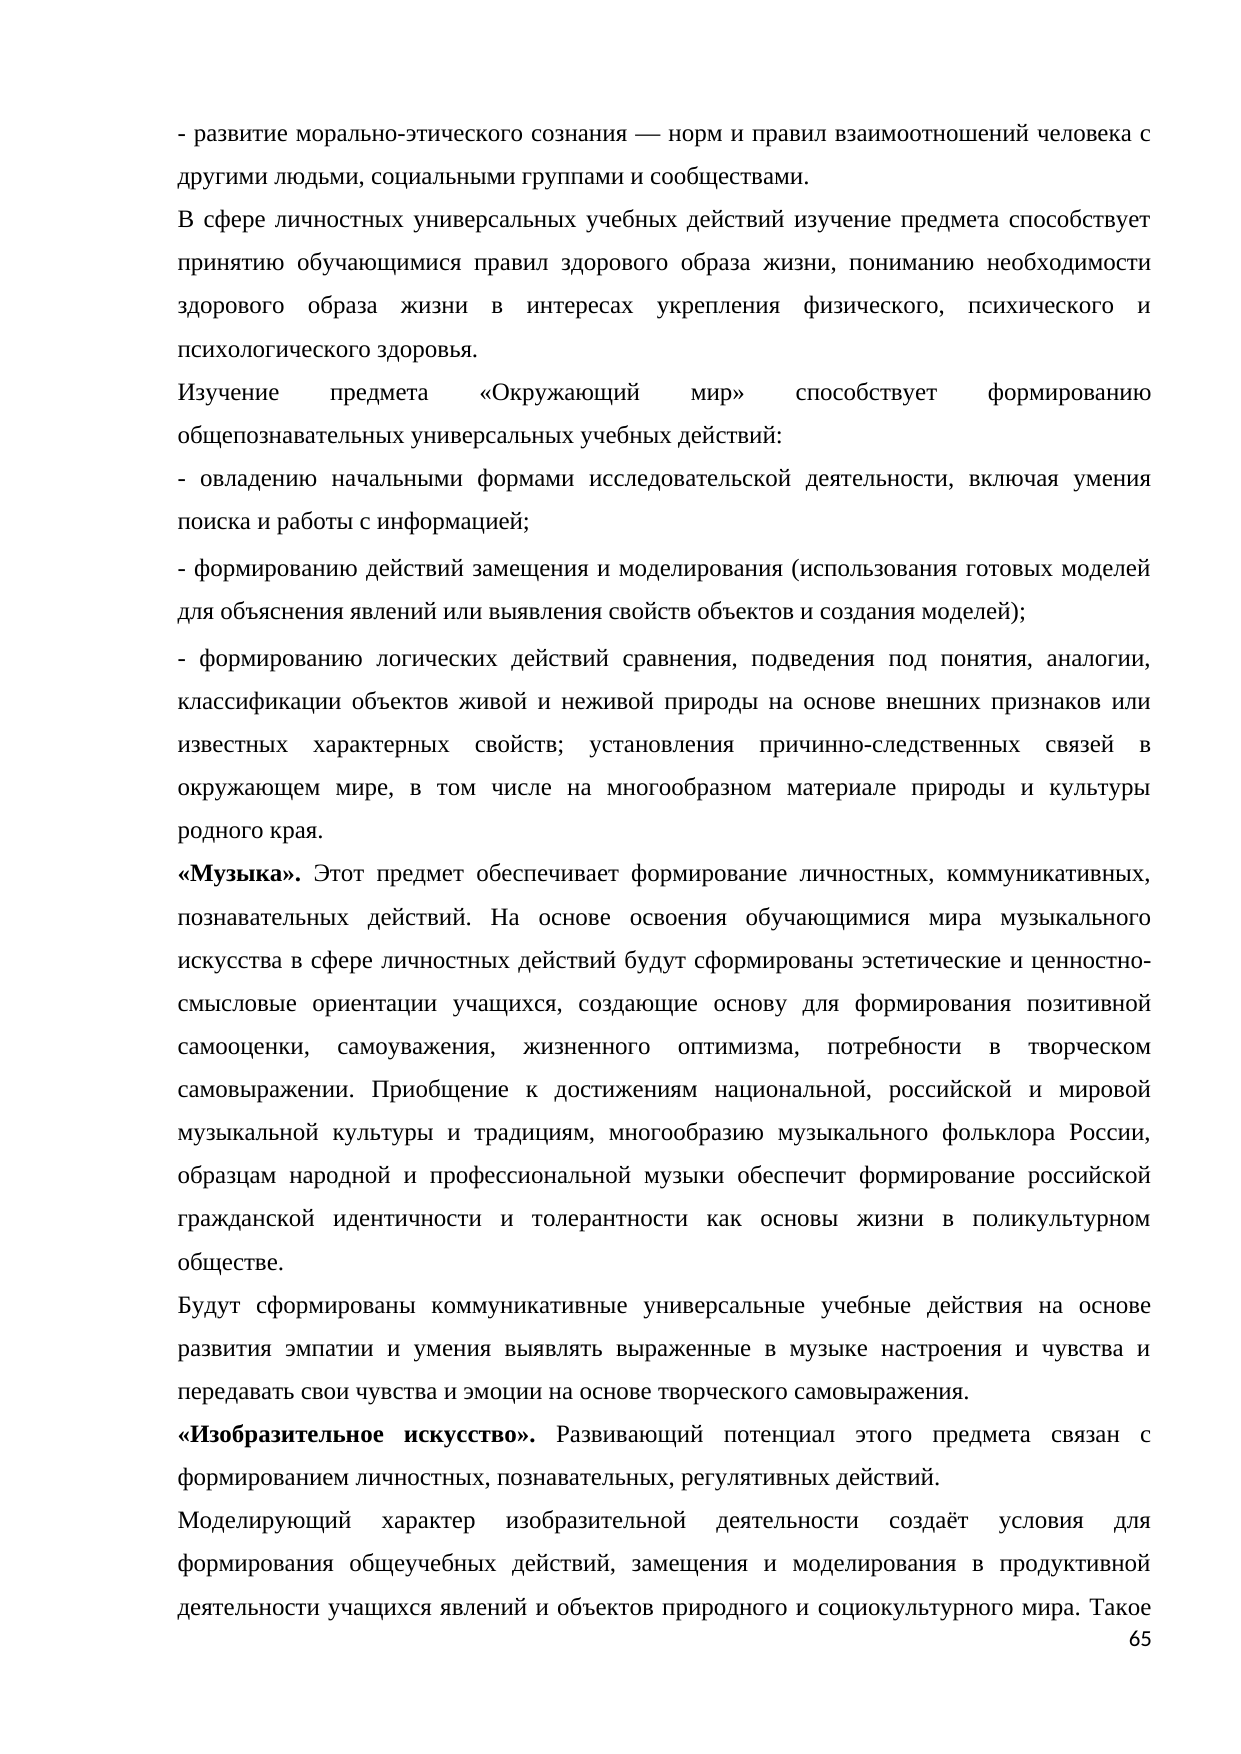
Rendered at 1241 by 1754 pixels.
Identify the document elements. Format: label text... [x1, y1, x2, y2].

text Изучение предмета «Окружающий мир» способствует формированию общепознавательных универсальных учебных действий: [177, 377, 1152, 449]
text «Музыка». Этот предмет обеспечивает формирование личностных, коммуникативных, познавательных действий. На основе освоения обучающимися мира музыкального искусства в сфере личностных действий будут сформированы эстетические и ценностно-смысловые ориентации учащихся, создающие основу для формирования позитивной самооценки, самоуважения, жизненного оптимизма, потребности в творческом самовыражении. Приобщение к достижениям национальной, российской и мировой музыкальной культуры и традициям, многообразию музыкального фольклора России, образцам народной и профессиональной музыки обеспечит формирование российской гражданской идентичности и толерантности как основы жизни в поликультурном обществе. [177, 858, 1152, 1275]
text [177, 1505, 1152, 1620]
text - развитие морально-этического сознания — норм и правил взаимоотношений человека с другими людьми, социальными группами и сообществами. [177, 118, 1152, 190]
text В сфере личностных универсальных учебных действий изучение предмета способствует принятию обучающимися правил здорового образа жизни, пониманию необходимости здорового образа жизни в интересах укрепления физического, психического и психологического здоровья. [177, 204, 1152, 362]
text - формированию логических действий сравнения, подведения под понятия, аналогии, классификации объектов живой и неживой природы на основе внешних признаков или известных характерных свойств; установления причинно-следственных связей в окружающем мире, в том числе на многообразном материале природы и культуры родного края. [177, 643, 1152, 844]
text Будут сформированы коммуникативные универсальные учебные действия на основе развития эмпатии и умения выявлять выраженные в музыке настроения и чувства и передавать свои чувства и эмоции на основе творческого самовыражения. [177, 1290, 1152, 1405]
text - овладению начальными формами исследовательской деятельности, включая умения поиска и работы с информацией; [177, 463, 1152, 535]
text «Изобразительное искусство». Развивающий потенциал этого предмета связан с формированием личностных, познавательных, регулятивных действий. [177, 1419, 1152, 1491]
text - формированию действий замещения и моделирования (использования готовых моделей для объяснения явлений или выявления свойств объектов и создания моделей); [177, 553, 1152, 625]
